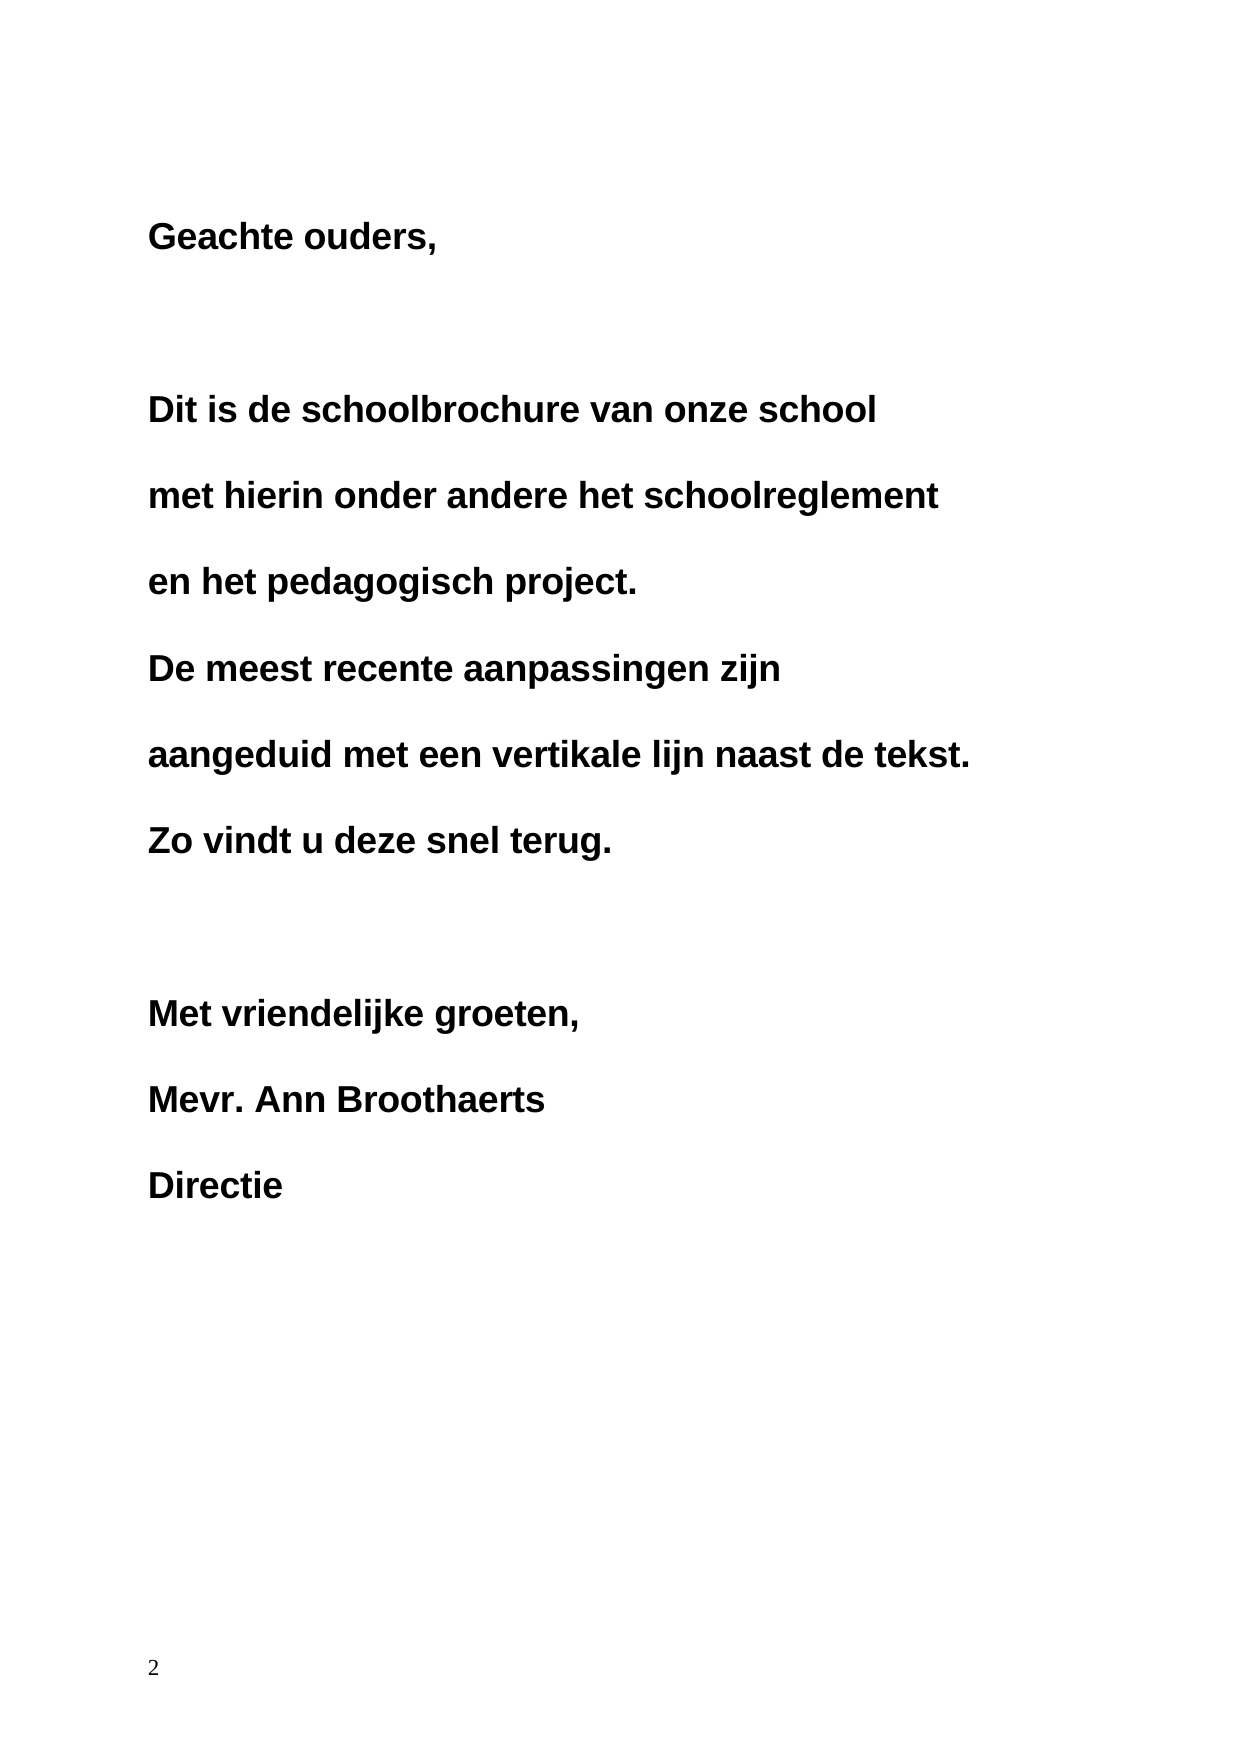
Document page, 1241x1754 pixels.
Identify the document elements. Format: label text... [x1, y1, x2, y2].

text Directie [148, 1163, 1093, 1206]
text Met vriendelijke groeten, [148, 991, 1093, 1034]
text en het pedagogisch project. [148, 559, 1093, 603]
text aangeduid met een vertikale lijn naast de tekst. [148, 732, 1093, 775]
text Dit is de schoolbrochure van onze school [148, 387, 1093, 430]
text Mevr. Ann Broothaerts [148, 1077, 1093, 1120]
text met hierin onder andere het schoolreglement [148, 473, 1093, 516]
text Zo vindt u deze snel terug. [148, 818, 1093, 861]
text De meest recente aanpassingen zijn [148, 646, 1093, 689]
text Geachte ouders, [148, 214, 1093, 258]
